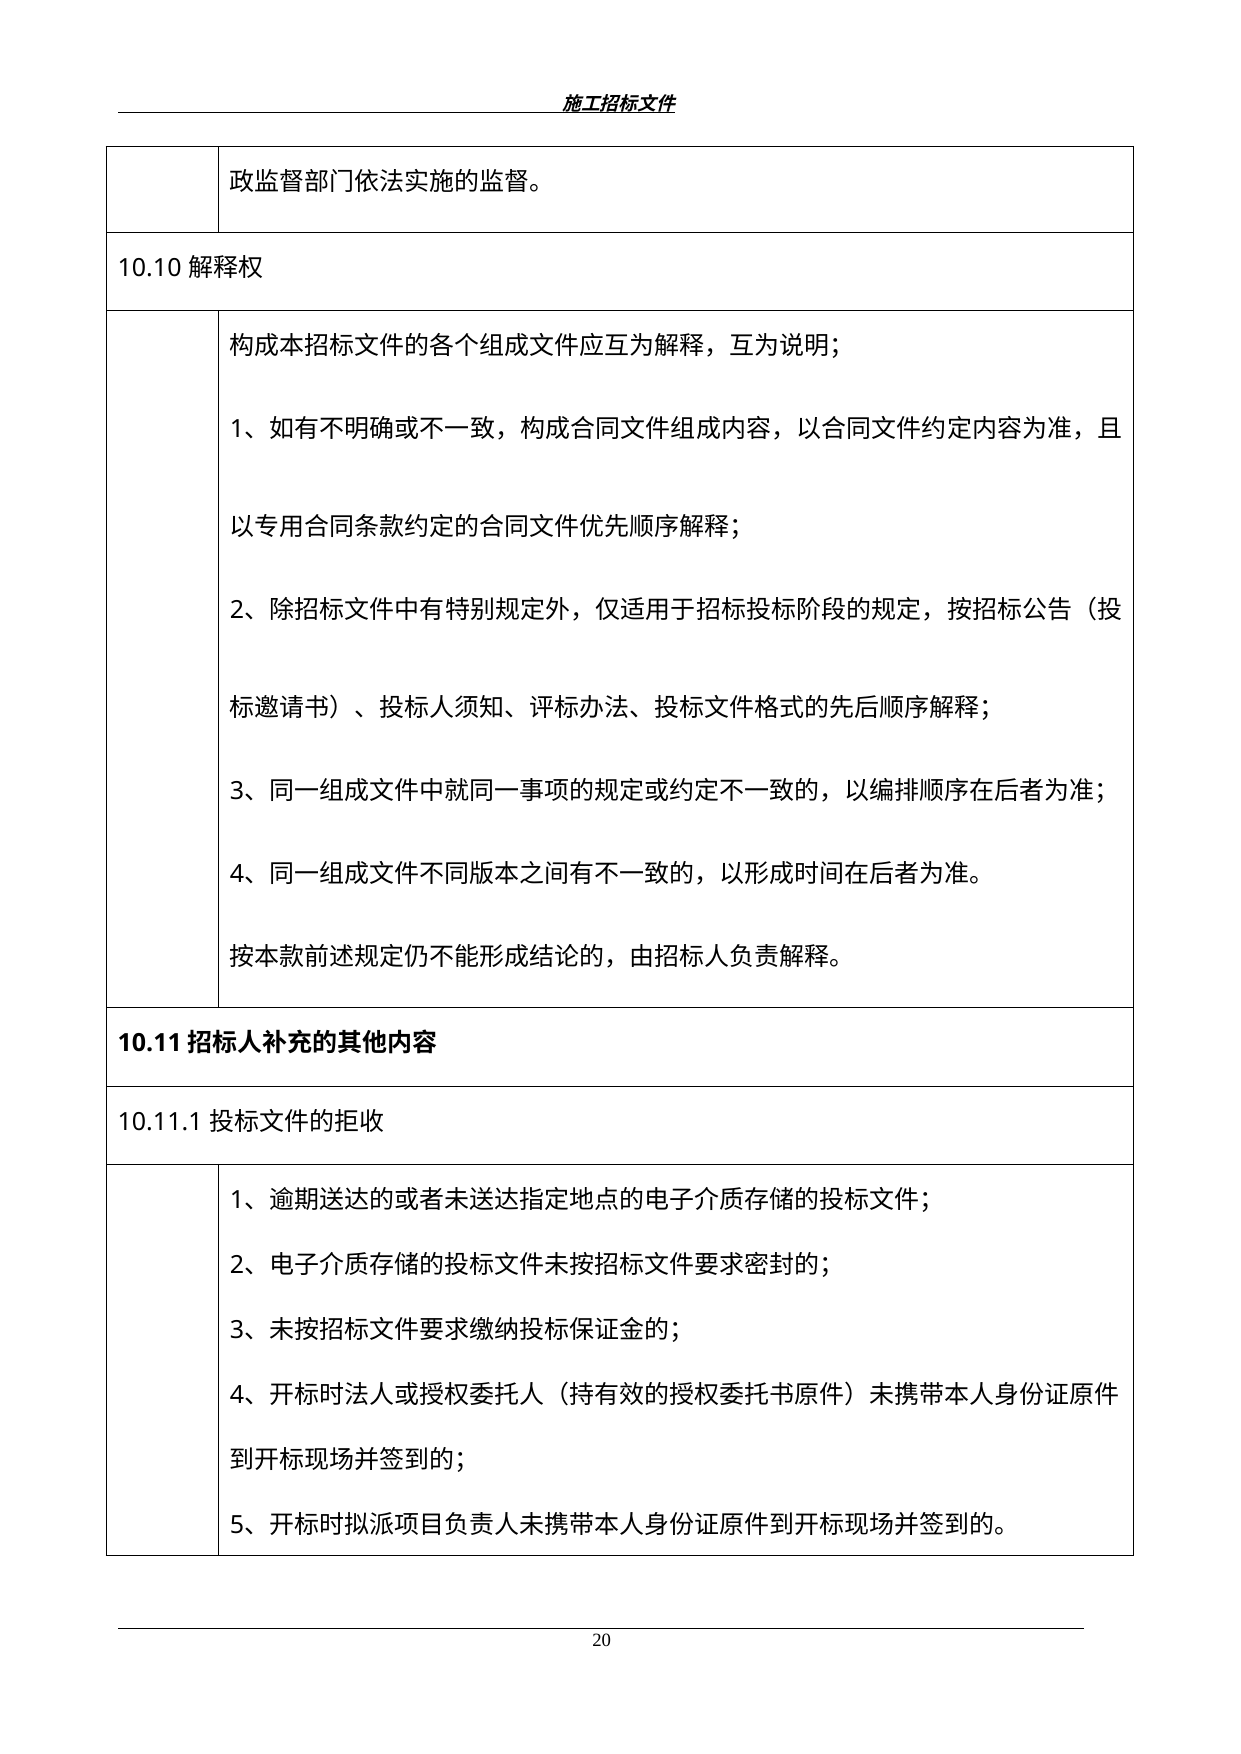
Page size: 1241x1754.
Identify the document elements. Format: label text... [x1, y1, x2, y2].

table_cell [219, 147, 1133, 232]
table_cell 构成本招标文件的各个组成文件应互为解释，互为说明； 1、如有不明确或不一致，构成合同文件组成内容，以合同文件约定内容为准，且以专用合同条款约定的合同文件优先顺序解释； 2、除招标文件中有特别规定外，仅适用于招标投标阶段的规定，按招标公告（投标邀请书）、投标人须知、评标办法、投标文件格式的先后顺序解释； 3、同一组成文件中就同一事项的规定或约定不一致的，以编排顺序在后者为准； 4、同一组成文件不同版本之间有不一致的，以形成时间在后者为准。 按本款前述规定仍不能形成结论的，由招标人负责解释。 [219, 311, 1133, 1007]
table_cell [107, 311, 218, 1007]
table_cell 10.10 解释权 [107, 233, 1133, 310]
table_cell [107, 147, 218, 232]
table_cell 1、逾期送达的或者未送达指定地点的电子介质存储的投标文件； 2、电子介质存储的投标文件未按招标文件要求密封的； 3、未按招标文件要求缴纳投标保证金的； 4、开标时法人或授权委托人（持有效的授权委托书原件）未携带本人身份证原件到开标现场并签到的； 5、开标时拟派项目负责人未携带本人身份证原件到开标现场并签到的。 [219, 1165, 1133, 1555]
table_cell [107, 1165, 218, 1555]
table_cell 10.11.1 投标文件的拒收 [107, 1087, 1133, 1164]
table_cell 10.11招标人补充的其他内容 [107, 1008, 1133, 1086]
